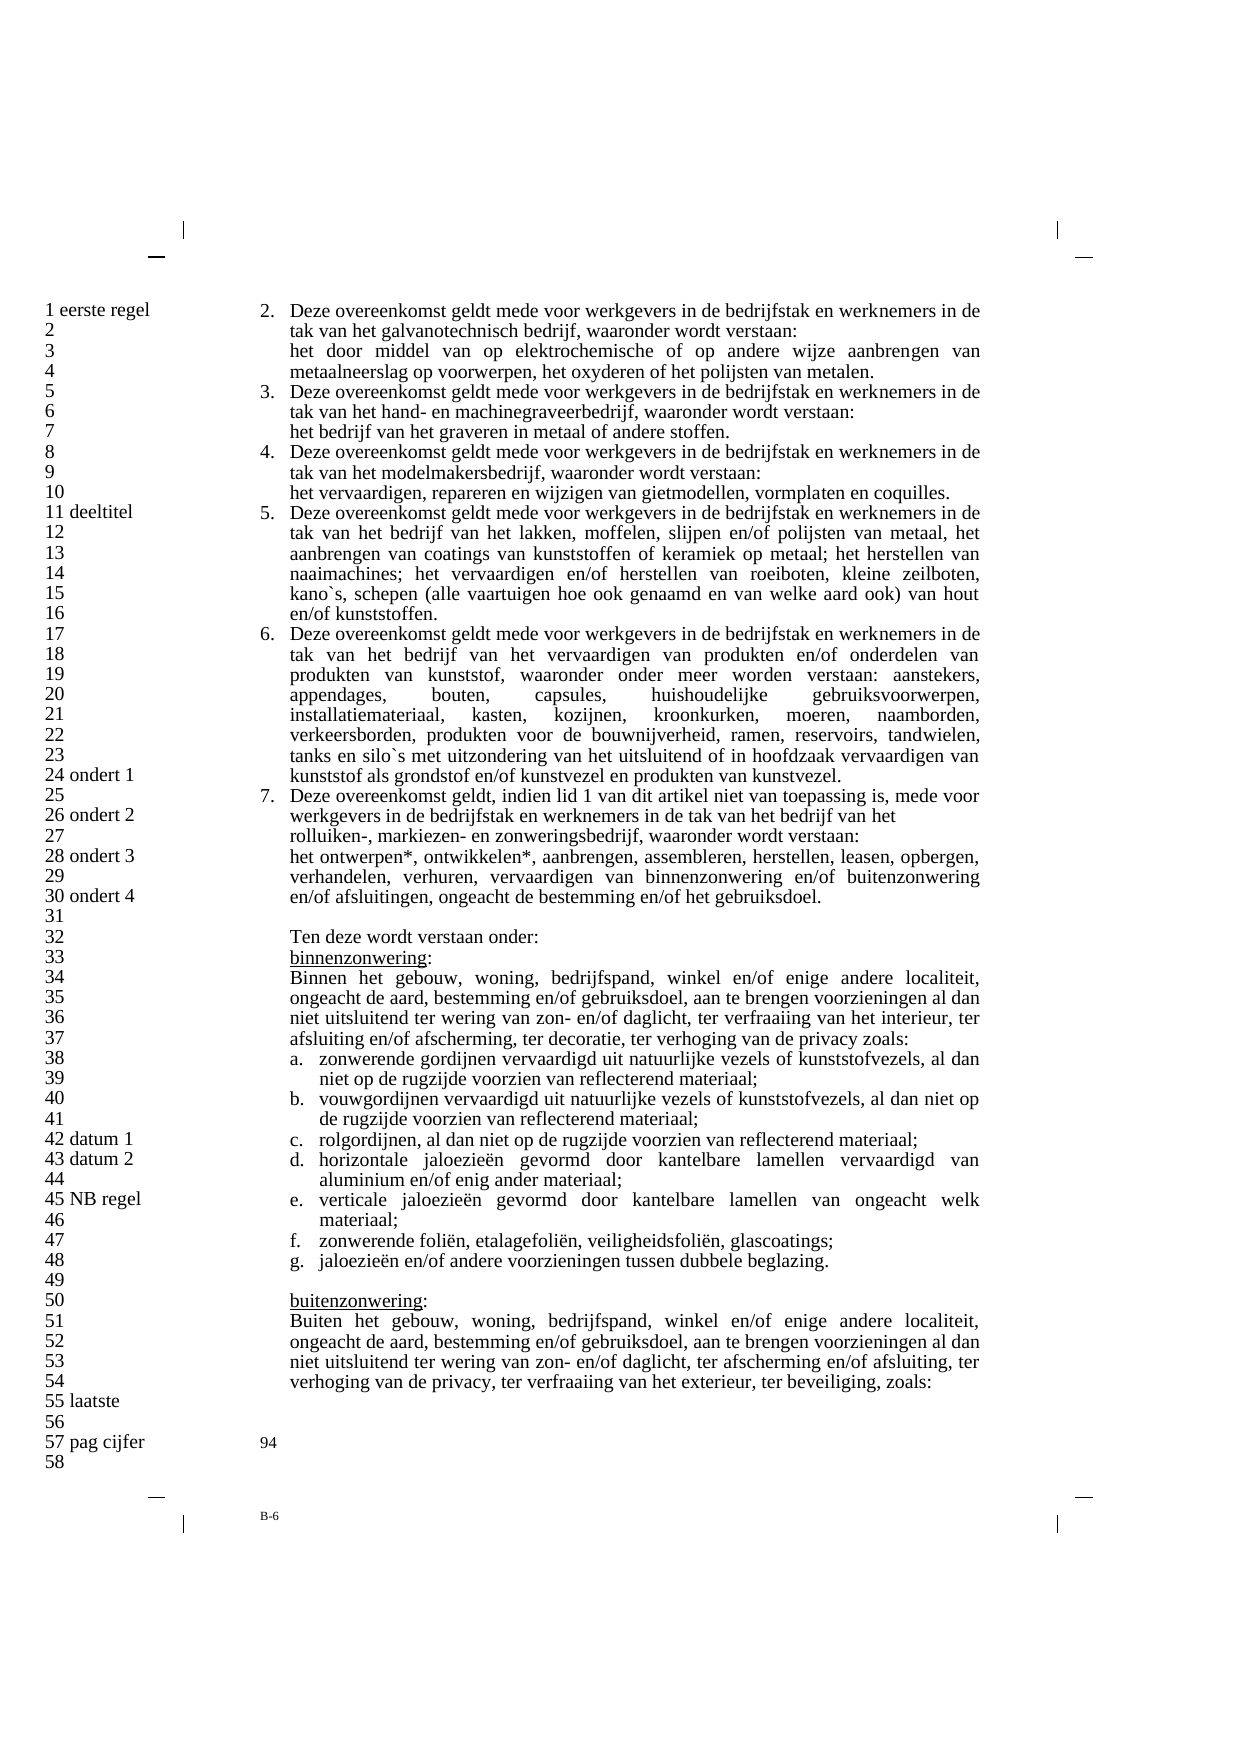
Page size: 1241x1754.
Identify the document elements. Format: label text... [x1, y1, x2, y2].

text g. jaloezieën en/of andere voorzieningen tussen dubbele beglazing. [289, 1251, 980, 1271]
text rolluiken-, markiezen- en zonweringsbedrijf, waaronder wordt verstaan: [260, 827, 980, 847]
text binnenzonwering: [260, 948, 980, 968]
text 4. Deze overeenkomst geldt mede voor werkgevers in de bedrijfstak en werknemers in de tak van het modelmakersbedrijf, waaronder wordt verstaan: [260, 443, 980, 483]
text d. horizontale jaloezieën gevormd door kantelbare lamellen vervaardigd van aluminium en/of enig ander materiaal; [289, 1150, 980, 1190]
text Ten deze wordt verstaan onder: [260, 928, 980, 948]
text 5. Deze overeenkomst geldt mede voor werkgevers in de bedrijfstak en werknemers in de tak van het bedrijf van het lakken, moffelen, slijpen en/of polijsten van metaal, het aanbrengen van coatings van kunststoffen of keramiek op metaal; het herstellen van naaimachines; het vervaardigen en/of herstellen van roeiboten, kleine zeilboten, kano`s, schepen (alle vaartuigen hoe ook genaamd en van welke aard ook) van hout en/of kunststoffen. [260, 503, 980, 624]
text het bedrijf van het graveren in metaal of andere stoffen. [260, 422, 980, 443]
text het vervaardigen, repareren en wijzigen van gietmodellen, vormplaten en coquilles. [260, 483, 980, 503]
text het door middel van op elektrochemische of op andere wijze aanbrengen van metaalneerslag op voorwerpen, het oxyderen of het polijsten van metalen. [260, 342, 980, 382]
text 3. Deze overeenkomst geldt mede voor werkgevers in de bedrijfstak en werknemers in de tak van het hand- en machinegraveerbedrijf, waaronder wordt verstaan: [260, 382, 980, 422]
text a. zonwerende gordijnen vervaardigd uit natuurlijke vezels of kunststofvezels, al dan niet op de rugzijde voorzien van reflecterend materiaal; [289, 1049, 980, 1089]
text Buiten het gebouw, woning, bedrijfspand, winkel en/of enige andere localiteit, ongeacht de aard, bestemming en/of gebruiksdoel, aan te brengen voorzieningen al dan niet uitsluitend ter wering van zon- en/of daglicht, ter afscherming en/of afsluiting, ter verhoging van de privacy, ter verfraaiing van het exterieur, ter beveiliging, zoals: [260, 1312, 980, 1392]
text 7. Deze overeenkomst geldt, indien lid 1 van dit artikel niet van toepassing is, mede voor werkgevers in de bedrijfstak en werknemers in de tak van het bedrijf van het [260, 786, 980, 827]
text b. vouwgordijnen vervaardigd uit natuurlijke vezels of kunststofvezels, al dan niet op de rugzijde voorzien van reflecterend materiaal; [289, 1089, 980, 1130]
text buitenzonwering: [260, 1291, 980, 1312]
text e. verticale jaloezieën gevormd door kantelbare lamellen van ongeacht welk materiaal; [289, 1190, 980, 1231]
text 6. Deze overeenkomst geldt mede voor werkgevers in de bedrijfstak en werknemers in de tak van het bedrijf van het vervaardigen van produkten en/of onderdelen van produkten van kunststof, waaronder onder meer worden verstaan: aanstekers, appendages, bouten, capsules, huishoudelijke gebruiksvoorwerpen, installatiemateriaal, kasten, kozijnen, kroonkurken, moeren, naamborden, verkeersborden, produkten voor de bouwnijverheid, ramen, reservoirs, tandwielen, tanks en silo`s met uitzondering van het uitsluitend of in hoofdzaak vervaardigen van kunststof als grondstof en/of kunstvezel en produkten van kunstvezel. [260, 624, 980, 786]
text het ontwerpen*, ontwikkelen*, aanbrengen, assembleren, herstellen, leasen, opbergen, verhandelen, verhuren, vervaardigen van binnenzonwering en/of buitenzonwering en/of afsluitingen, ongeacht de bestemming en/of het gebruiksdoel. [260, 847, 980, 907]
text Binnen het gebouw, woning, bedrijfspand, winkel en/of enige andere localiteit, ongeacht de aard, bestemming en/of gebruiksdoel, aan te brengen voorzieningen al dan niet uitsluitend ter wering van zon- en/of daglicht, ter verfraaiing van het interieur, ter afsluiting en/of afscherming, ter decoratie, ter verhoging van de privacy zoals: [260, 968, 980, 1049]
text 2. Deze overeenkomst geldt mede voor werkgevers in de bedrijfstak en werknemers in de tak van het galvanotechnisch bedrijf, waaronder wordt verstaan: [260, 301, 980, 342]
text c. rolgordijnen, al dan niet op de rugzijde voorzien van reflecterend materiaal; [289, 1130, 980, 1150]
text f. zonwerende foliën, etalagefoliën, veiligheidsfoliën, glascoatings; [289, 1231, 980, 1251]
